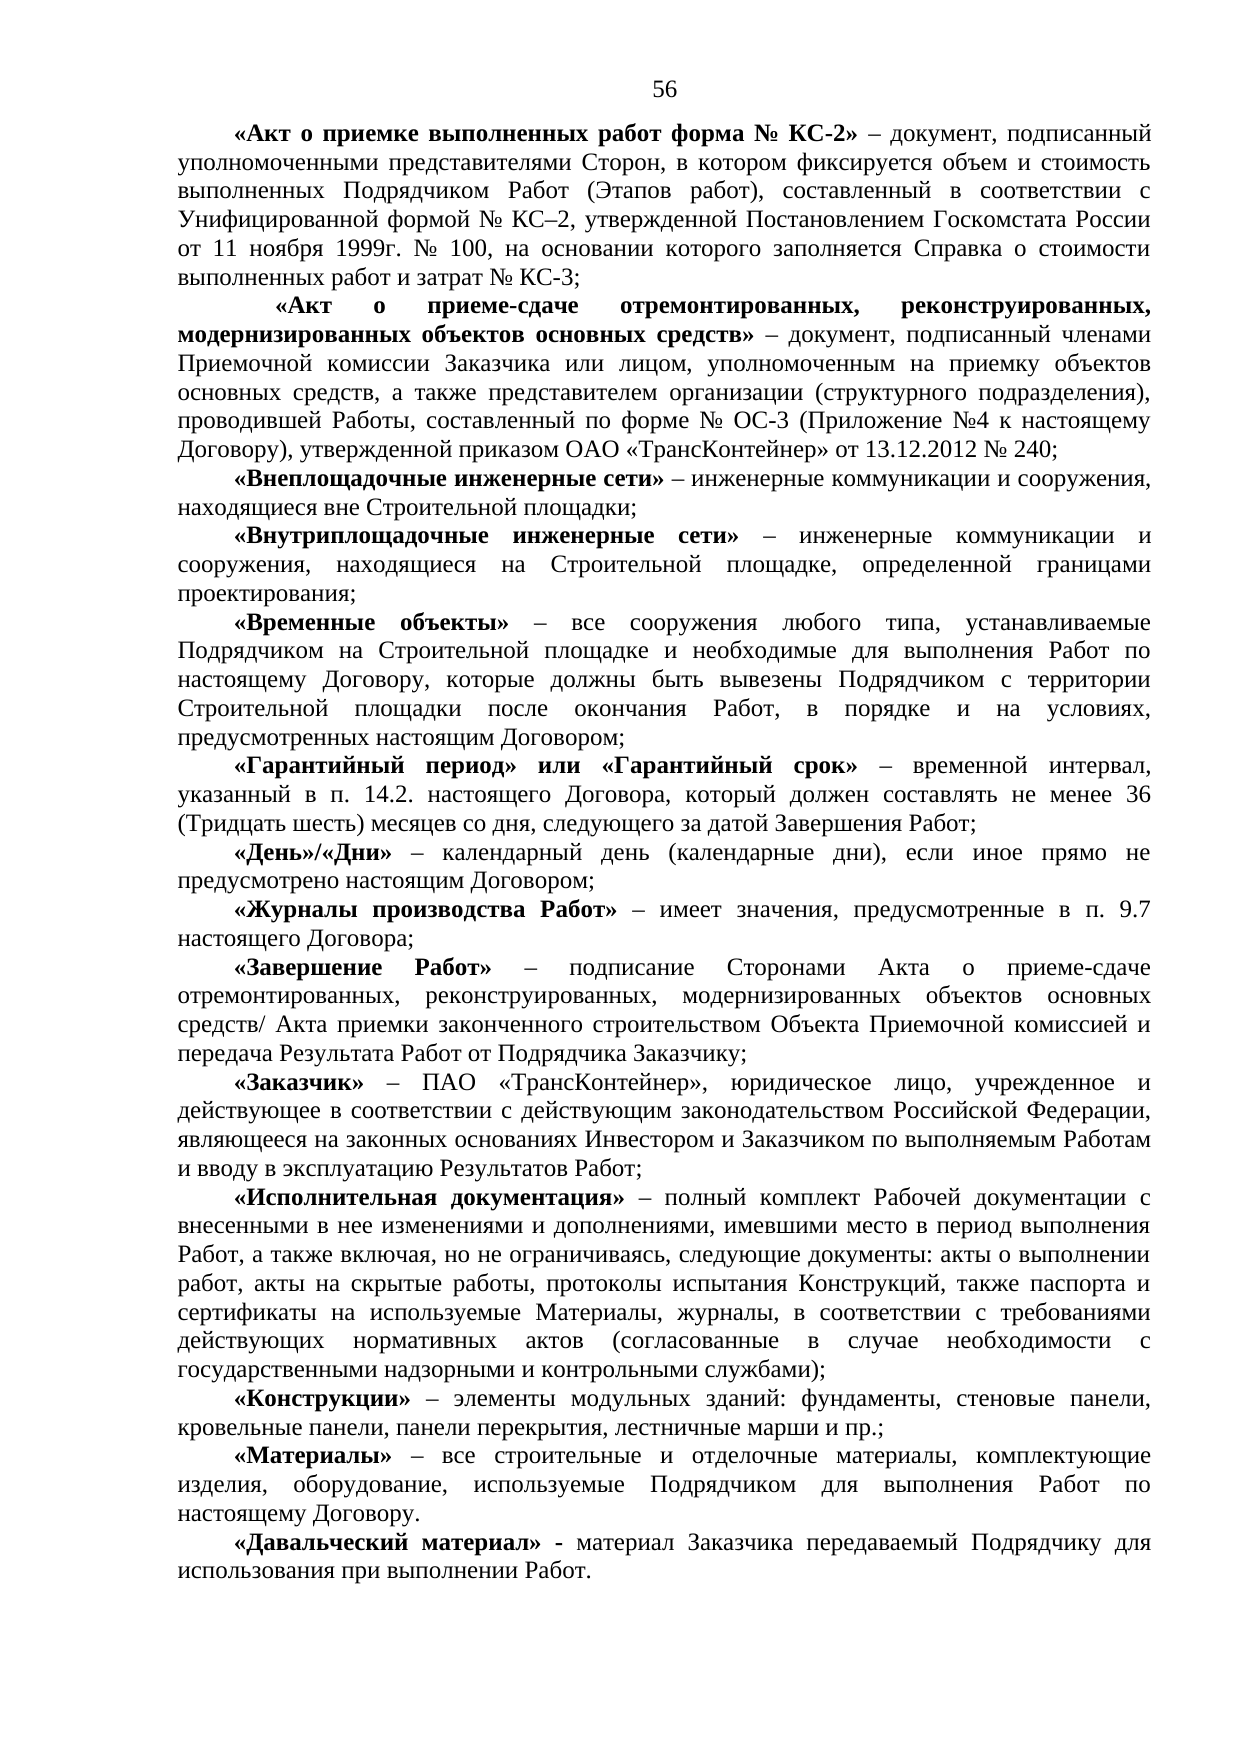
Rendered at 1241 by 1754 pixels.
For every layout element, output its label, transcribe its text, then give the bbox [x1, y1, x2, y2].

text «Материалы» – все строительные и отделочные материалы, комплектующие изделия, оборудование, используемые Подрядчиком для выполнения Работ по настоящему Договору. [177, 1441, 1152, 1527]
text «Внутриплощадочные инженерные сети» – инженерные коммуникации и сооружения, находящиеся на Строительной площадке, определенной границами проектирования; [177, 521, 1152, 607]
text «Завершение Работ» – подписание Сторонами Акта о приеме-сдаче отремонтированных, реконструированных, модернизированных объектов основных средств/ Акта приемки законченного строительством Объекта Приемочной комиссией и передача Результата Работ от Подрядчика Заказчику; [177, 952, 1152, 1067]
text «Конструкции» – элементы модульных зданий: фундаменты, стеновые панели, кровельные панели, панели перекрытия, лестничные марши и пр.; [177, 1383, 1152, 1441]
text «Временные объекты» – все сооружения любого типа, устанавливаемые Подрядчиком на Строительной площадке и необходимые для выполнения Работ по настоящему Договору, которые должны быть вывезены Подрядчиком с территории Строительной площадки после окончания Работ, в порядке и на условиях, предусмотренных настоящим Договором; [177, 607, 1152, 751]
text «День»/«Дни» – календарный день (календарные дни), если иное прямо не предусмотрено настоящим Договором; [177, 837, 1152, 894]
text «Акт о приеме-сдаче отремонтированных, реконструированных, модернизированных объектов основных средств» – документ, подписанный членами Приемочной комиссии Заказчика или лицом, уполномоченным на приемку объектов основных средств, а также представителем организации (структурного подразделения), проводившей Работы, составленный по форме № ОС-3 (Приложение №4 к настоящему Договору), утвержденной приказом ОАО «ТрансКонтейнер» от 13.12.2012 № 240; [177, 291, 1152, 463]
text «Заказчик» – ПАО «ТрансКонтейнер», юридическое лицо, учрежденное и действующее в соответствии с действующим законодательством Российской Федерации, являющееся на законных основаниях Инвестором и Заказчиком по выполняемым Работам и вводу в эксплуатацию Результатов Работ; [177, 1067, 1152, 1182]
text «Гарантийный период» или «Гарантийный срок» – временной интервал, указанный в п. 14.2. настоящего Договора, который должен составлять не менее 36 (Тридцать шесть) месяцев со дня, следующего за датой Завершения Работ; [177, 751, 1152, 837]
text «Исполнительная документация» – полный комплект Рабочей документации с внесенными в нее изменениями и дополнениями, имевшими место в период выполнения Работ, а также включая, но не ограничиваясь, следующие документы: акты о выполнении работ, акты на скрытые работы, протоколы испытания Конструкций, также паспорта и сертификаты на используемые Материалы, журналы, в соответствии с требованиями действующих нормативных актов (согласованные в случае необходимости с государственными надзорными и контрольными службами); [177, 1182, 1152, 1383]
text «Журналы производства Работ» – имеет значения, предусмотренные в п. 9.7 настоящего Договора; [177, 894, 1152, 952]
text «Давальческий материал» - материал Заказчика передаваемый Подрядчику для использования при выполнении Работ. [177, 1527, 1152, 1584]
text «Внеплощадочные инженерные сети» – инженерные коммуникации и сооружения, находящиеся вне Строительной площадки; [177, 463, 1152, 521]
text «Акт о приемке выполненных работ форма № КС-2» – документ, подписанный уполномоченными представителями Сторон, в котором фиксируется объем и стоимость выполненных Подрядчиком Работ (Этапов работ), составленный в соответствии с Унифицированной формой № КС–2, утвержденной Постановлением Госкомстата России от 11 ноября 1999г. № 100, на основании которого заполняется Справка о стоимости выполненных работ и затрат № КС-3; [177, 118, 1152, 291]
